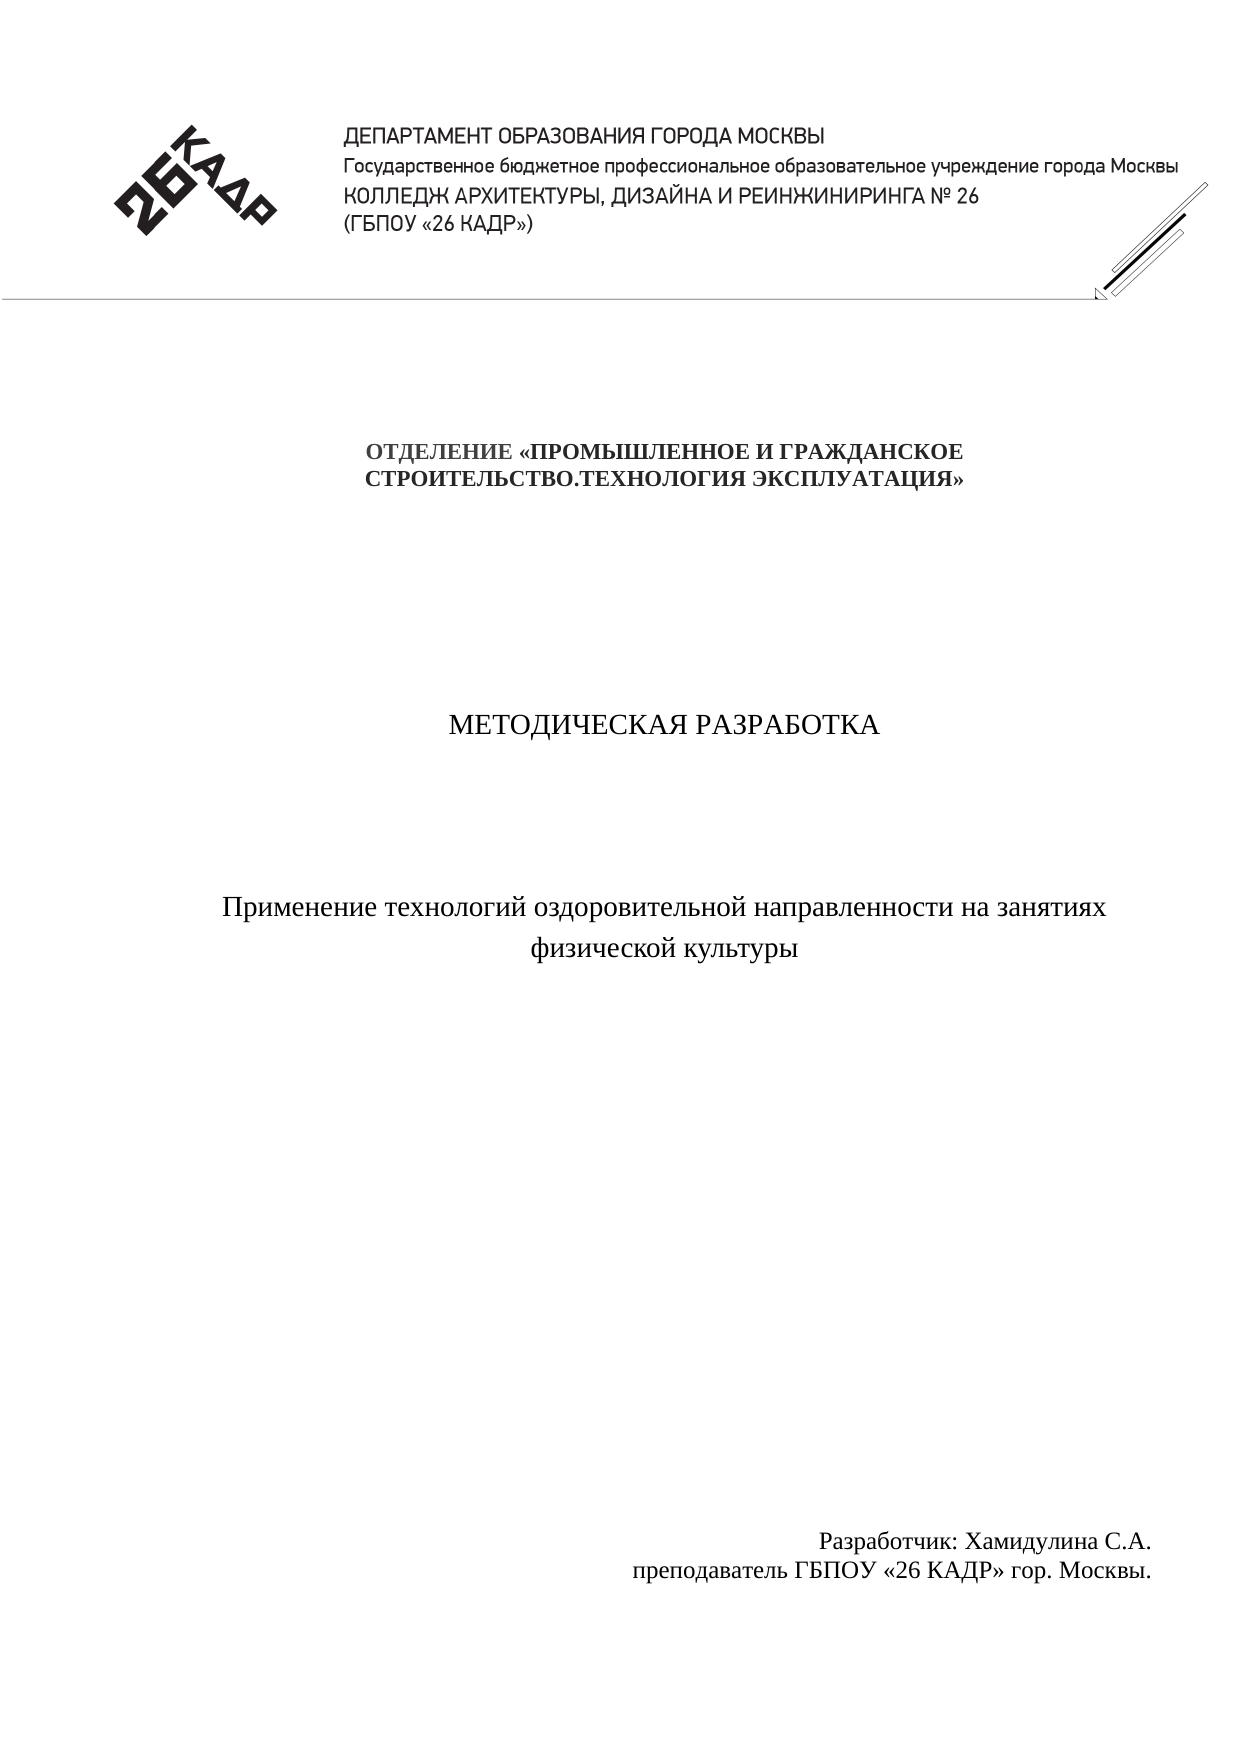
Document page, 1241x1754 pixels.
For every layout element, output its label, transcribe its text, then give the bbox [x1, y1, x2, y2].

text Применение технологий оздоровительной направленности на занятиях физической культуры [177, 882, 1152, 964]
text МЕТОДИЧЕСКАЯ РАЗРАБОТКА [177, 707, 1152, 740]
text Разработчик: Хамидулина С.А. [177, 1526, 1152, 1555]
text ОТДЕЛЕНИЕ «ПРОМЫШЛЕННОЕ И ГРАЖДАНСКОЕ СТРОИТЕЛЬСТВО.ТЕХНОЛОГИЯ ЭКСПЛУАТАЦИЯ» [177, 438, 1152, 491]
text преподаватель ГБПОУ «26 КАДР» гор. Москвы. [177, 1555, 1152, 1584]
picture [0, 73, 1236, 303]
